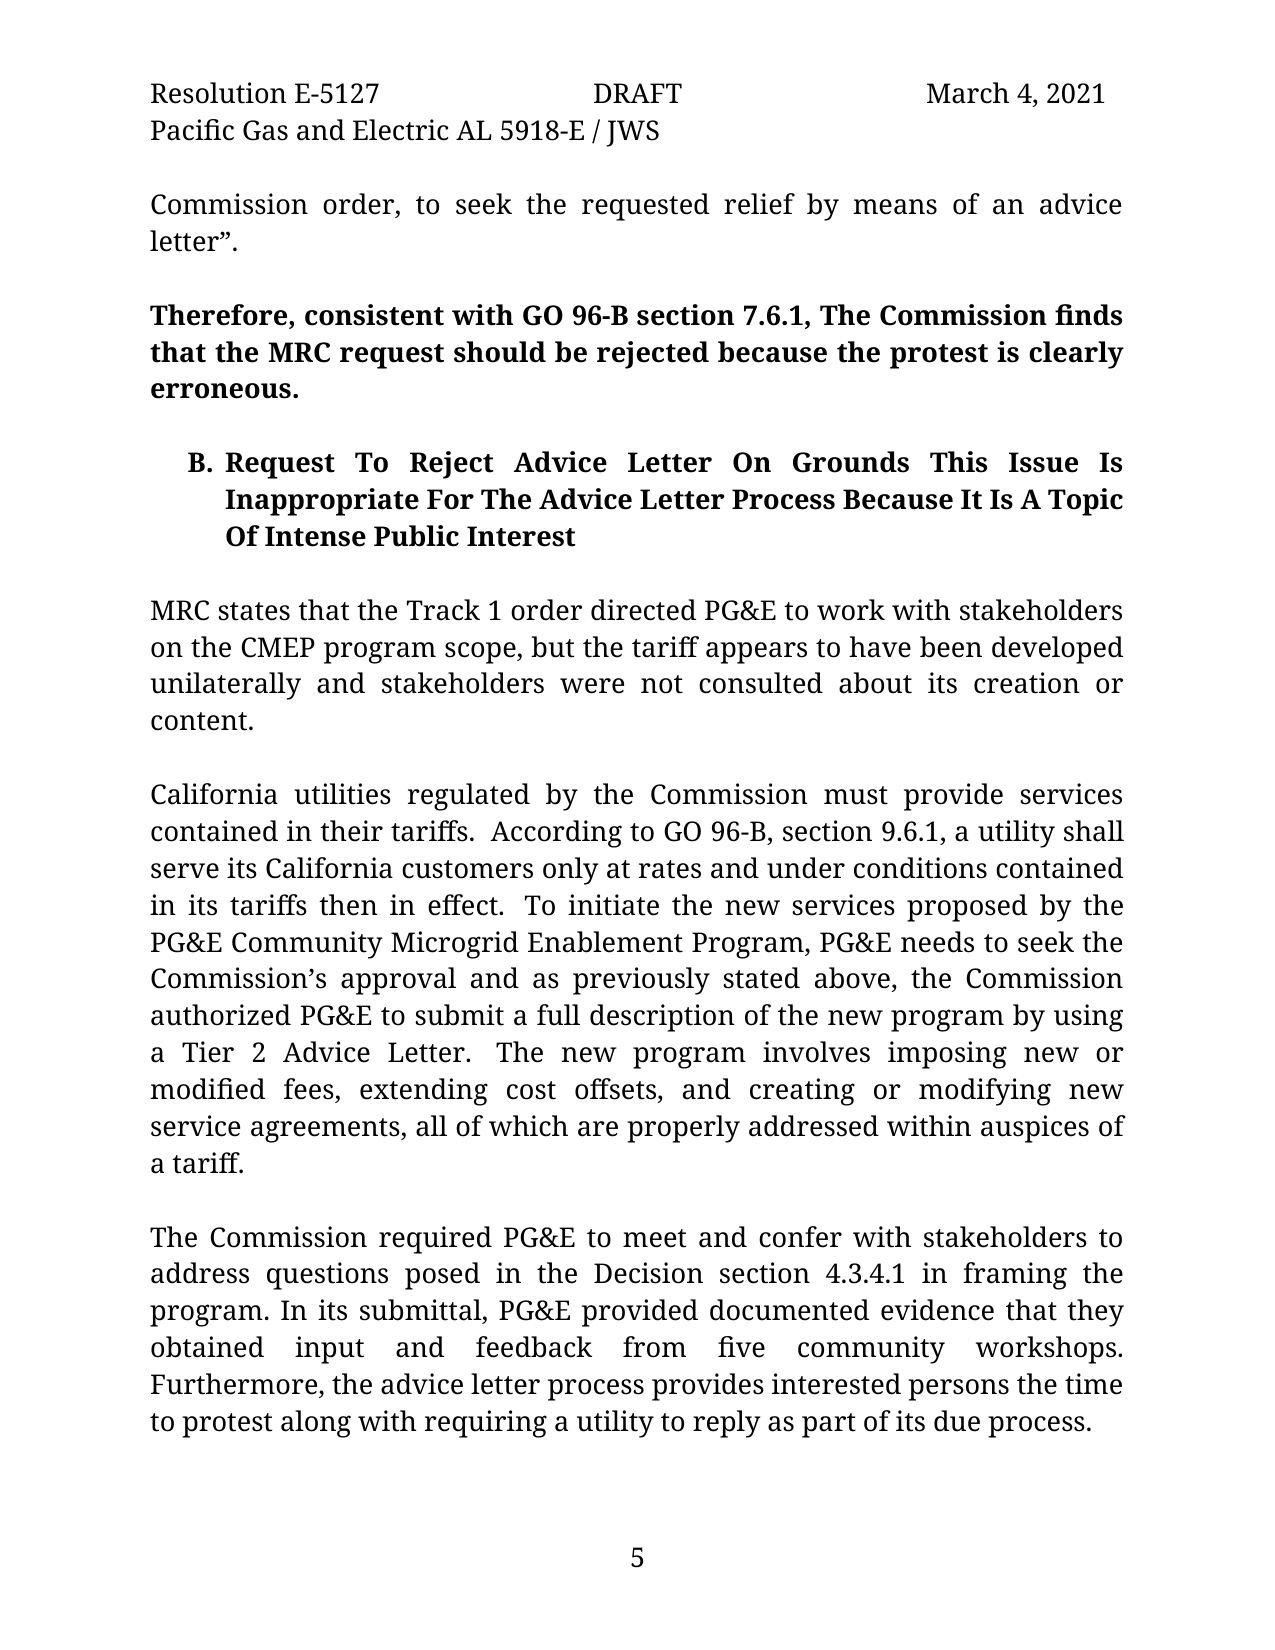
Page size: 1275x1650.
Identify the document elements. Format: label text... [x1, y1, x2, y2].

list Request To Reject Advice Letter On Grounds This Issue Is Inappropriate For The Advice Letter Process Because It Is A Topic Of Intense Public Interest [187, 444, 1125, 554]
text Therefore, consistent with GO 96-B section 7.6.1, The Commission finds that the MRC request should be rejected because the protest is clearly erroneous. [150, 296, 1125, 407]
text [150, 186, 1125, 259]
text MRC states that the Track 1 order directed PG&E to work with stakeholders on the CMEP program scope, but the tariff appears to have been developed unilaterally and stakeholders were not consulted about its creation or content. [150, 591, 1125, 739]
text The Commission required PG&E to meet and confer with stakeholders to address questions posed in the Decision section 4.3.4.1 in framing the program. In its submittal, PG&E provided documented evidence that they obtained input and feedback from five community workshops. Furthermore, the advice letter process provides interested persons the time to protest along with requiring a utility to reply as part of its due process. [150, 1218, 1125, 1439]
text California utilities regulated by the Commission must provide services contained in their tariffs. According to GO 96-B, section 9.6.1, a utility shall serve its California customers only at rates and under conditions contained in its tariffs then in effect. To initiate the new services proposed by the PG&E Community Microgrid Enablement Program, PG&E needs to seek the Commission’s approval and as previously stated above, the Commission authorized PG&E to submit a full description of the new program by using a Tier 2 Advice Letter. The new program involves imposing new or modified fees, extending cost offsets, and creating or modifying new service agreements, all of which are properly addressed within auspices of a tariff. [150, 776, 1125, 1181]
